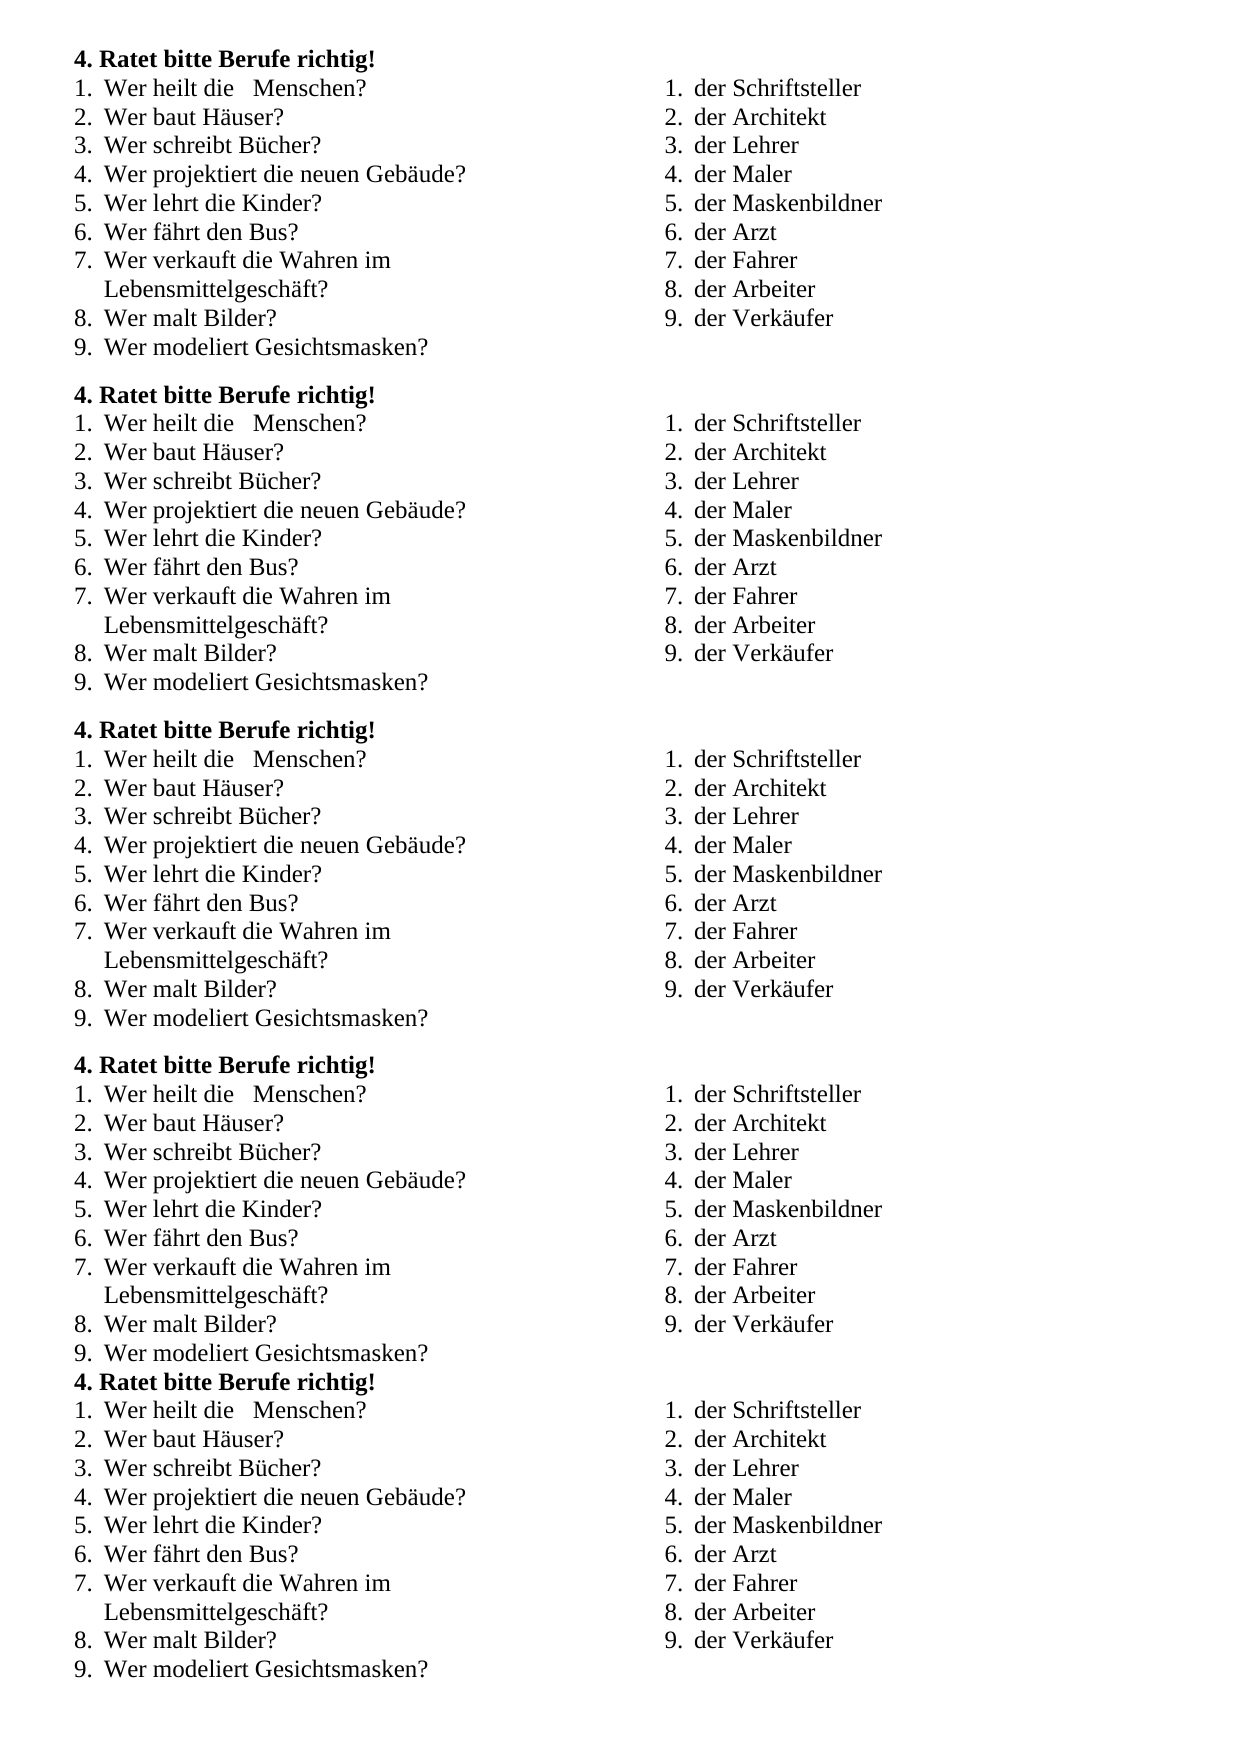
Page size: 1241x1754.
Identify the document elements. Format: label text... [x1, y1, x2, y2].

list der Fahrer [664, 1252, 1181, 1281]
list Wer fährt den Bus? [74, 552, 591, 581]
list Wer baut Häuser? [74, 1424, 591, 1453]
list der Schriftsteller [664, 744, 1181, 773]
list Wer verkauft die Wahren im Lebensmittelgeschäft? [74, 916, 591, 974]
list Wer schreibt Bücher? [74, 1453, 591, 1482]
list Wer malt Bilder? [74, 638, 591, 667]
list der Arbeiter [664, 1281, 1181, 1309]
list Wer verkauft die Wahren im Lebensmittelgeschäft? [74, 246, 591, 303]
list der Fahrer [664, 581, 1181, 610]
list Wer fährt den Bus? [74, 888, 591, 916]
list der Lehrer [664, 466, 1181, 495]
list Wer heilt die Menschen? [74, 1396, 591, 1424]
list Wer malt Bilder? [74, 1626, 591, 1654]
list der Maskenbildner [664, 523, 1181, 552]
list Wer baut Häuser? [74, 773, 591, 801]
list Wer malt Bilder? [74, 1309, 591, 1338]
list Wer fährt den Bus? [74, 1223, 591, 1252]
list Wer verkauft die Wahren im Lebensmittelgeschäft? [74, 581, 591, 638]
list der Maskenbildner [664, 188, 1181, 217]
list der Arzt [664, 552, 1181, 581]
list der Arzt [664, 1539, 1181, 1568]
list Wer fährt den Bus? [74, 217, 591, 246]
list der Architekt [664, 102, 1181, 131]
list der Maler [664, 830, 1181, 859]
list Wer malt Bilder? [74, 303, 591, 332]
list der Schriftsteller [664, 408, 1181, 437]
list der Maskenbildner [664, 1194, 1181, 1223]
list der Maskenbildner [664, 1511, 1181, 1539]
text 4. Ratet bitte Berufe richtig! [74, 715, 1181, 744]
text 4. Ratet bitte Berufe richtig! [74, 44, 1181, 73]
list Wer projektiert die neuen Gebäude? [74, 159, 591, 188]
list der Verkäufer [664, 638, 1181, 667]
list der Arzt [664, 217, 1181, 246]
list Wer lehrt die Kinder? [74, 1511, 591, 1539]
list Wer schreibt Bücher? [74, 801, 591, 830]
list Wer lehrt die Kinder? [74, 188, 591, 217]
list Wer modeliert Gesichtsmasken? [74, 332, 591, 361]
list der Verkäufer [664, 303, 1181, 332]
list der Maler [664, 1166, 1181, 1194]
list der Maler [664, 495, 1181, 523]
list Wer projektiert die neuen Gebäude? [74, 495, 591, 523]
list der Verkäufer [664, 1309, 1181, 1338]
list der Architekt [664, 1424, 1181, 1453]
text 4. Ratet bitte Berufe richtig! [74, 1367, 1181, 1396]
list der Schriftsteller [664, 1396, 1181, 1424]
list der Lehrer [664, 1137, 1181, 1166]
list der Arzt [664, 1223, 1181, 1252]
list Wer heilt die Menschen? [74, 408, 591, 437]
list der Maskenbildner [664, 859, 1181, 888]
list Wer baut Häuser? [74, 102, 591, 131]
list der Fahrer [664, 1568, 1181, 1597]
list der Lehrer [664, 801, 1181, 830]
list der Verkäufer [664, 974, 1181, 1003]
list der Schriftsteller [664, 73, 1181, 102]
list der Schriftsteller [664, 1079, 1181, 1108]
list Wer lehrt die Kinder? [74, 1194, 591, 1223]
list der Fahrer [664, 916, 1181, 945]
list der Maler [664, 1482, 1181, 1511]
list Wer modeliert Gesichtsmasken? [74, 1338, 591, 1367]
list Wer modeliert Gesichtsmasken? [74, 1003, 591, 1031]
list der Arbeiter [664, 945, 1181, 974]
list der Verkäufer [664, 1626, 1181, 1654]
list Wer projektiert die neuen Gebäude? [74, 830, 591, 859]
list Wer projektiert die neuen Gebäude? [74, 1166, 591, 1194]
list Wer schreibt Bücher? [74, 131, 591, 159]
list Wer modeliert Gesichtsmasken? [74, 1654, 591, 1683]
list der Lehrer [664, 1453, 1181, 1482]
list Wer heilt die Menschen? [74, 744, 591, 773]
list Wer lehrt die Kinder? [74, 523, 591, 552]
list der Arbeiter [664, 1597, 1181, 1626]
list Wer projektiert die neuen Gebäude? [74, 1482, 591, 1511]
list der Architekt [664, 1108, 1181, 1137]
list der Lehrer [664, 131, 1181, 159]
list der Architekt [664, 437, 1181, 466]
list der Arbeiter [664, 610, 1181, 638]
list der Maler [664, 159, 1181, 188]
list Wer heilt die Menschen? [74, 1079, 591, 1108]
text 4. Ratet bitte Berufe richtig! [74, 1051, 1181, 1079]
list Wer verkauft die Wahren im Lebensmittelgeschäft? [74, 1568, 591, 1626]
list Wer verkauft die Wahren im Lebensmittelgeschäft? [74, 1252, 591, 1309]
list Wer fährt den Bus? [74, 1539, 591, 1568]
list Wer lehrt die Kinder? [74, 859, 591, 888]
list Wer baut Häuser? [74, 1108, 591, 1137]
list Wer malt Bilder? [74, 974, 591, 1003]
text 4. Ratet bitte Berufe richtig! [74, 380, 1181, 408]
list der Arzt [664, 888, 1181, 916]
list Wer schreibt Bücher? [74, 1137, 591, 1166]
list der Architekt [664, 773, 1181, 801]
list Wer baut Häuser? [74, 437, 591, 466]
list Wer modeliert Gesichtsmasken? [74, 667, 591, 696]
list Wer heilt die Menschen? [74, 73, 591, 102]
list Wer schreibt Bücher? [74, 466, 591, 495]
list der Arbeiter [664, 274, 1181, 303]
list der Fahrer [664, 246, 1181, 274]
